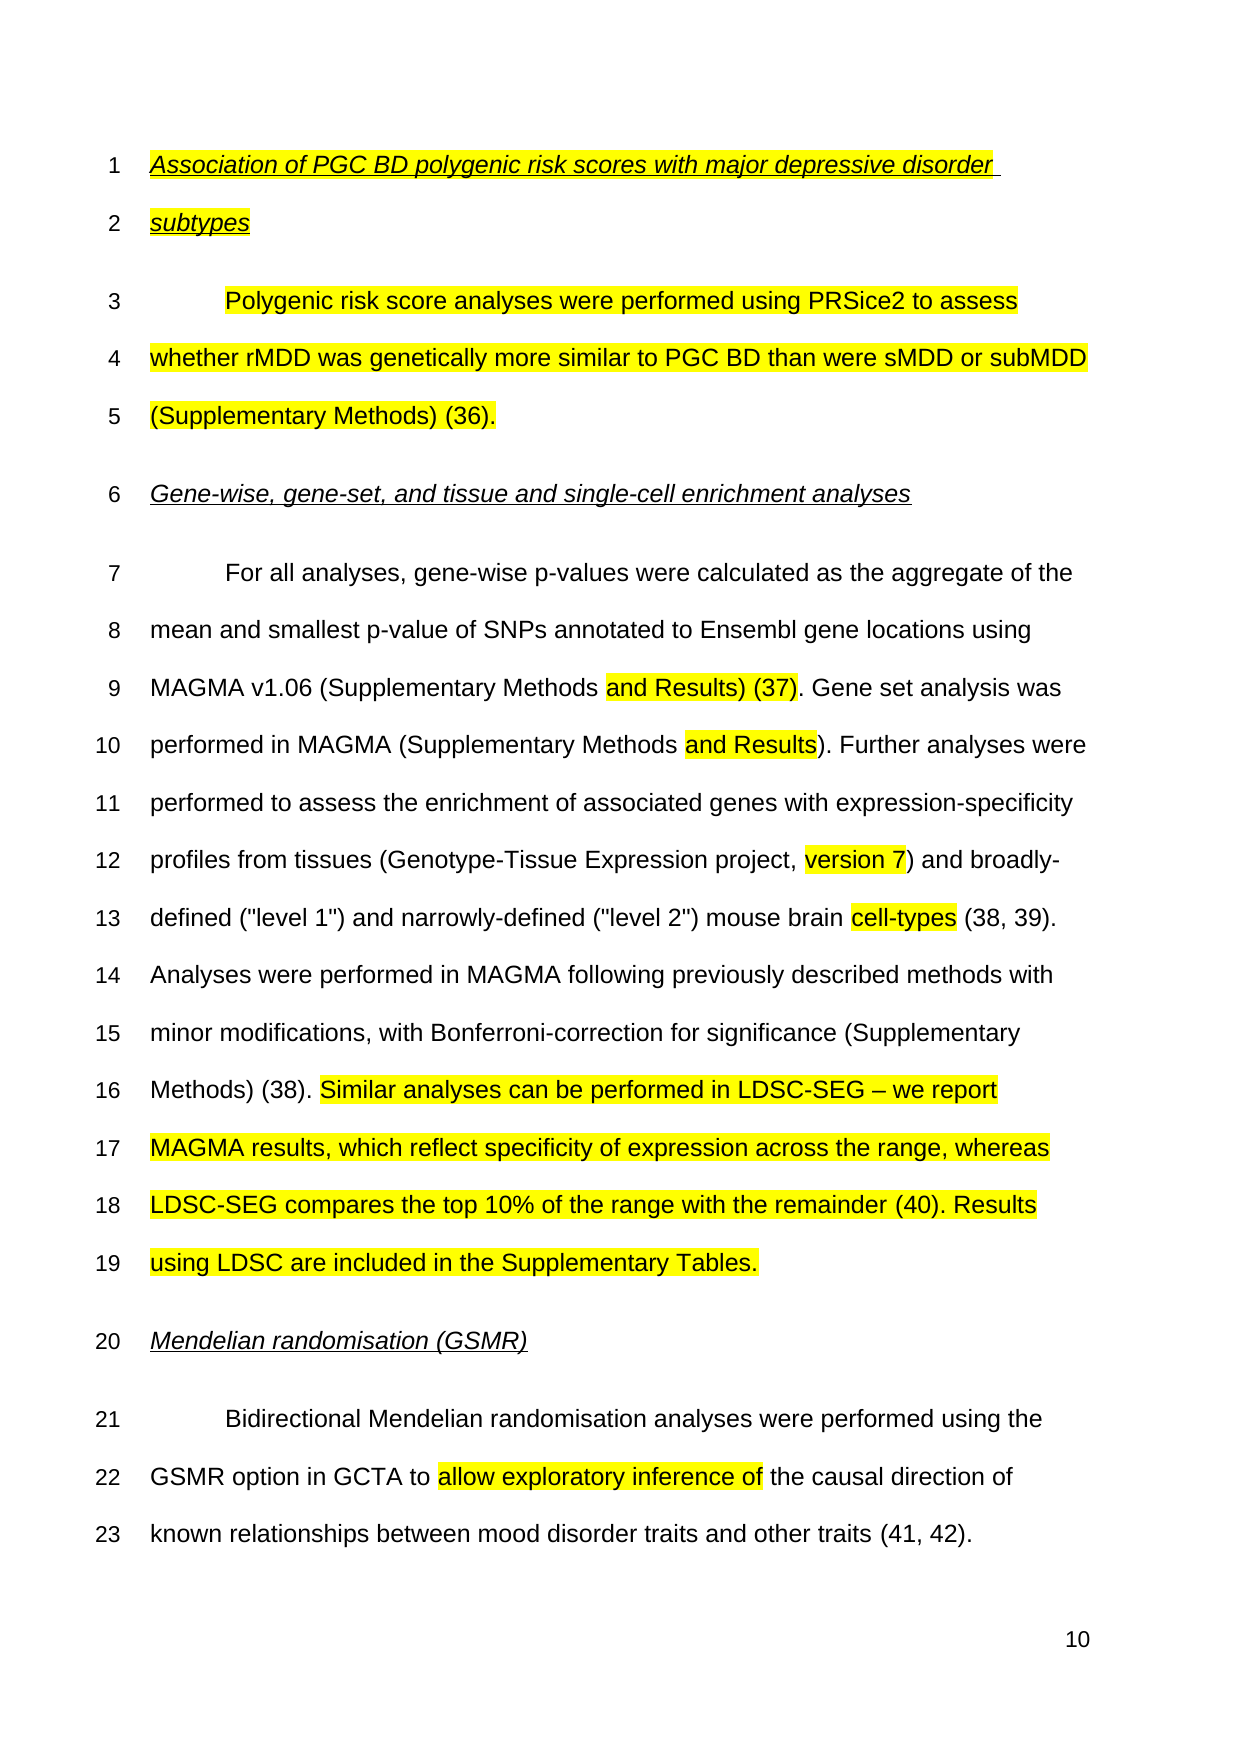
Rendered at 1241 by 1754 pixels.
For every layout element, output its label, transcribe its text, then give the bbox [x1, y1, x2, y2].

text For all analyses, gene-wise p-values were calculated as the aggregate of the mean and smallest p-value of SNPs annotated to Ensembl gene locations using MAGMA v1.06 (Supplementary Methods and Results) (37). Gene set analysis was performed in MAGMA (Supplementary Methods and Results). Further analyses were performed to assess the enrichment of associated genes with expression-specificity profiles from tissues (Genotype-Tissue Expression project, version 7) and broadly-defined ("level 1") and narrowly-defined ("level 2") mouse brain cell-types (38, 39). Analyses were performed in MAGMA following previously described methods with minor modifications, with Bonferroni-correction for significance (Supplementary Methods) (38). Similar analyses can be performed in LDSC-SEG – we report MAGMA results, which reflect specificity of expression across the range, whereas LDSC-SEG compares the top 10% of the range with the remainder (40). Results using LDSC are included in the Supplementary Tables. [150, 557, 1090, 1276]
text Gene-wise, gene-set, and tissue and single-cell enrichment analyses [150, 479, 1090, 508]
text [150, 1404, 1090, 1548]
text Mendelian randomisation (GSMR) [150, 1326, 1090, 1354]
text Polygenic risk score analyses were performed using PRSice2 to assess whether rMDD was genetically more similar to PGC BD than were sMDD or subMDD (Supplementary Methods) (36). [150, 286, 1090, 429]
text Association of PGC BD polygenic risk scores with major depressive disorder subtypes [150, 150, 1090, 236]
